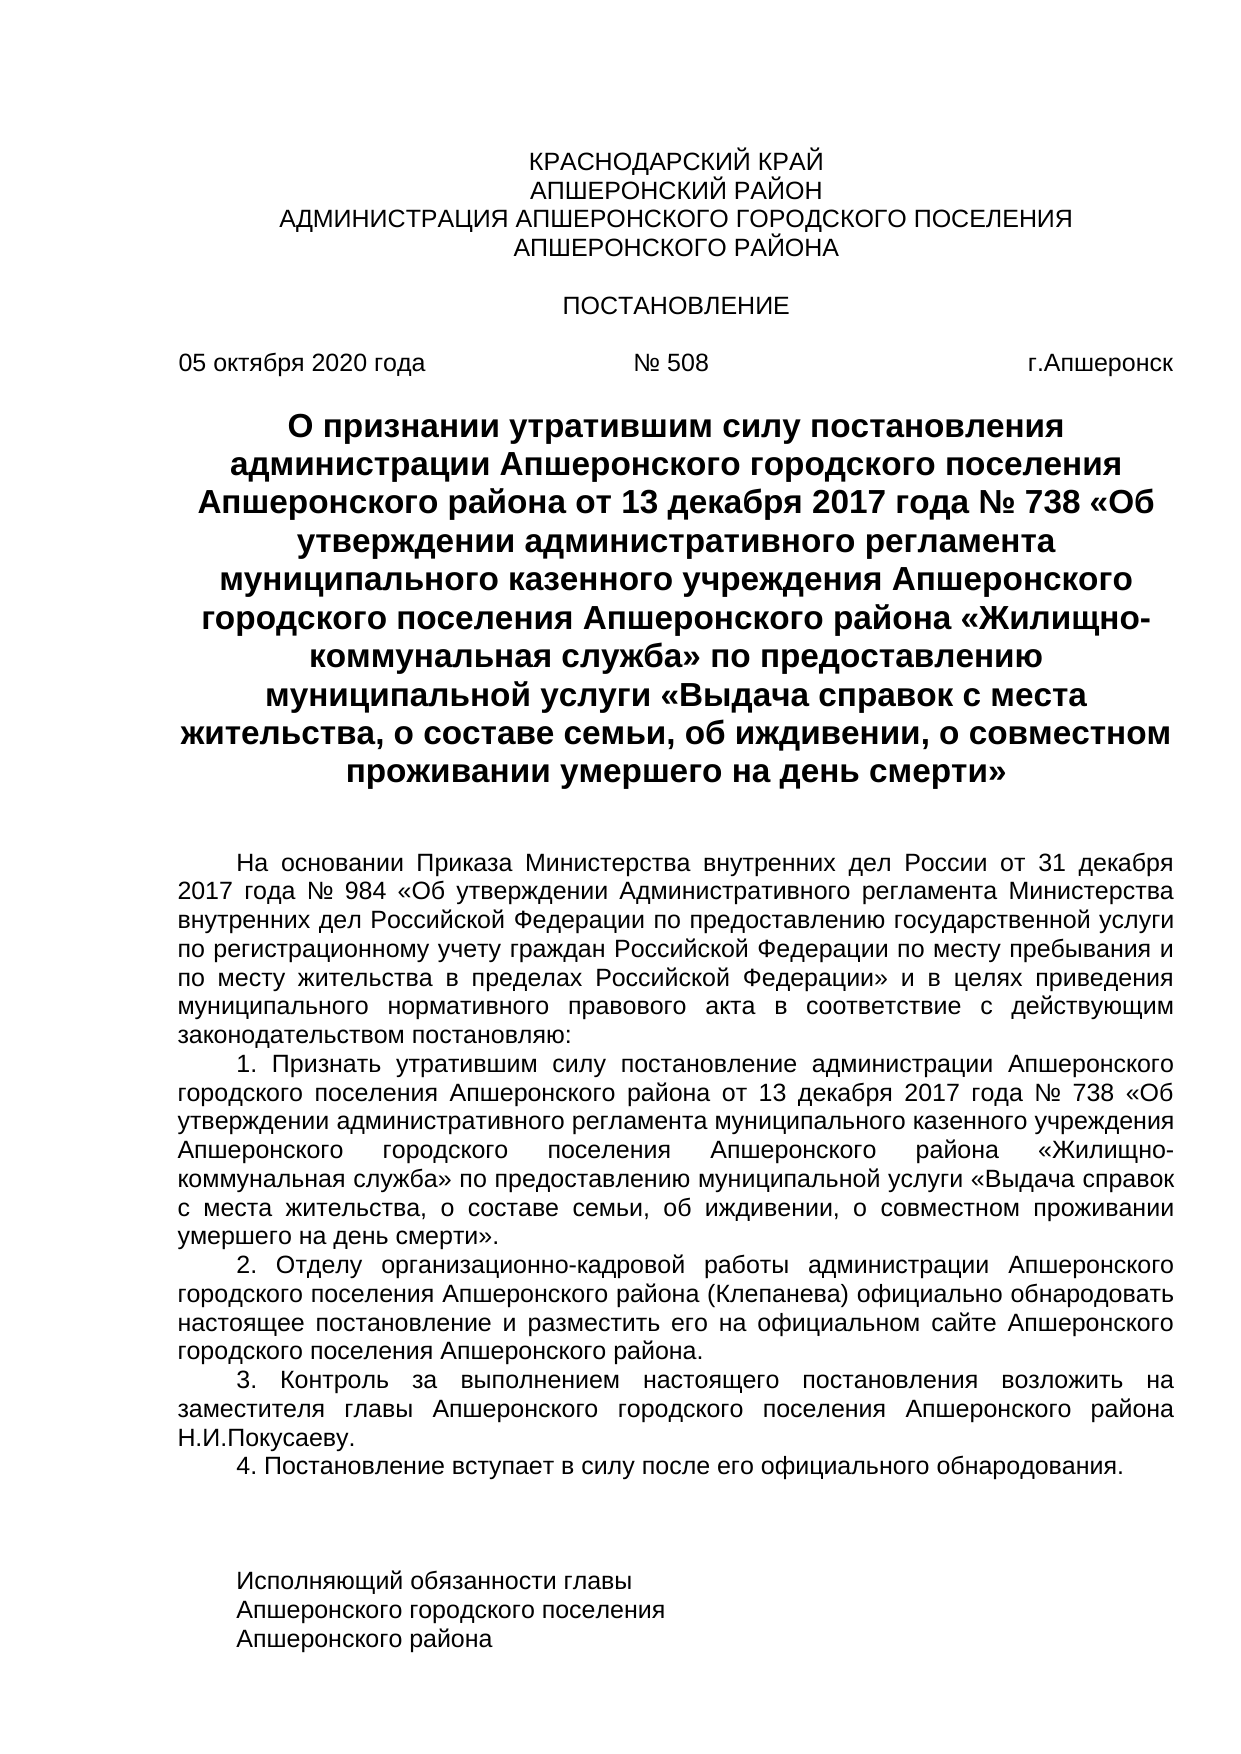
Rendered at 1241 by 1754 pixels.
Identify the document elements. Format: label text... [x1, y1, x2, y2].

text Апшеронского района [177, 1624, 1175, 1652]
text 2. Отделу организационно-кадровой работы администрации Апшеронского городского поселения Апшеронского района (Клепанева) официально обнародовать настоящее постановление и разместить его на официальном сайте Апшеронского городского поселения Апшеронского района. [177, 1250, 1175, 1365]
text На основании Приказа Министерства внутренних дел России от 31 декабря 2017 года № 984 «Об утверждении Административного регламента Министерства внутренних дел Российской Федерации по предоставлению государственной услуги по регистрационному учету граждан Российской Федерации по месту пребывания и по месту жительства в пределах Российской Федерации» и в целях приведения муниципального нормативного правового акта в соответствие с действующим законодательством постановляю: [177, 847, 1175, 1049]
text 1. Признать утратившим силу постановление администрации Апшеронского городского поселения Апшеронского района от 13 декабря 2017 года № 738 «Об утверждении административного регламента муниципального казенного учреждения Апшеронского городского поселения Апшеронского района «Жилищно-коммунальная служба» по предоставлению муниципальной услуги «Выдача справок с места жительства, о составе семьи, об иждивении, о совместном проживании умершего на день смерти». [177, 1049, 1175, 1250]
text О признании утратившим силу постановления администрации Апшеронского городского поселения Апшеронского района от 13 декабря 2017 года № 738 «Об утверждении административного регламента муниципального казенного учреждения Апшеронского городского поселения Апшеронского района «Жилищно-коммунальная служба» по предоставлению муниципальной услуги «Выдача справок с места жительства, о составе семьи, об иждивении, о совместном проживании умершего на день смерти» [177, 406, 1175, 790]
text 05 октября 2020 года № 508 г.Апшеронск [177, 348, 1175, 377]
text 4. Постановление вступает в силу после его официального обнародования. [177, 1451, 1175, 1480]
text 3. Контроль за выполнением настоящего постановления возложить на заместителя главы Апшеронского городского поселения Апшеронского района Н.И.Покусаеву. [177, 1365, 1175, 1451]
text Исполняющий обязанности главы [177, 1566, 1175, 1595]
text КРАСНОДАРСКИЙ КРАЙ [177, 147, 1175, 176]
text Апшеронского городского поселения [177, 1595, 1175, 1624]
text АДМИНИСТРАЦИЯ АПШЕРОНСКОГО ГОРОДСКОГО ПОСЕЛЕНИЯ [177, 204, 1175, 233]
text АПШЕРОНСКОГО РАЙОНА [177, 233, 1175, 262]
text АПШЕРОНСКИЙ РАЙОН [177, 176, 1175, 204]
text ПОСТАНОВЛЕНИЕ [177, 291, 1175, 319]
